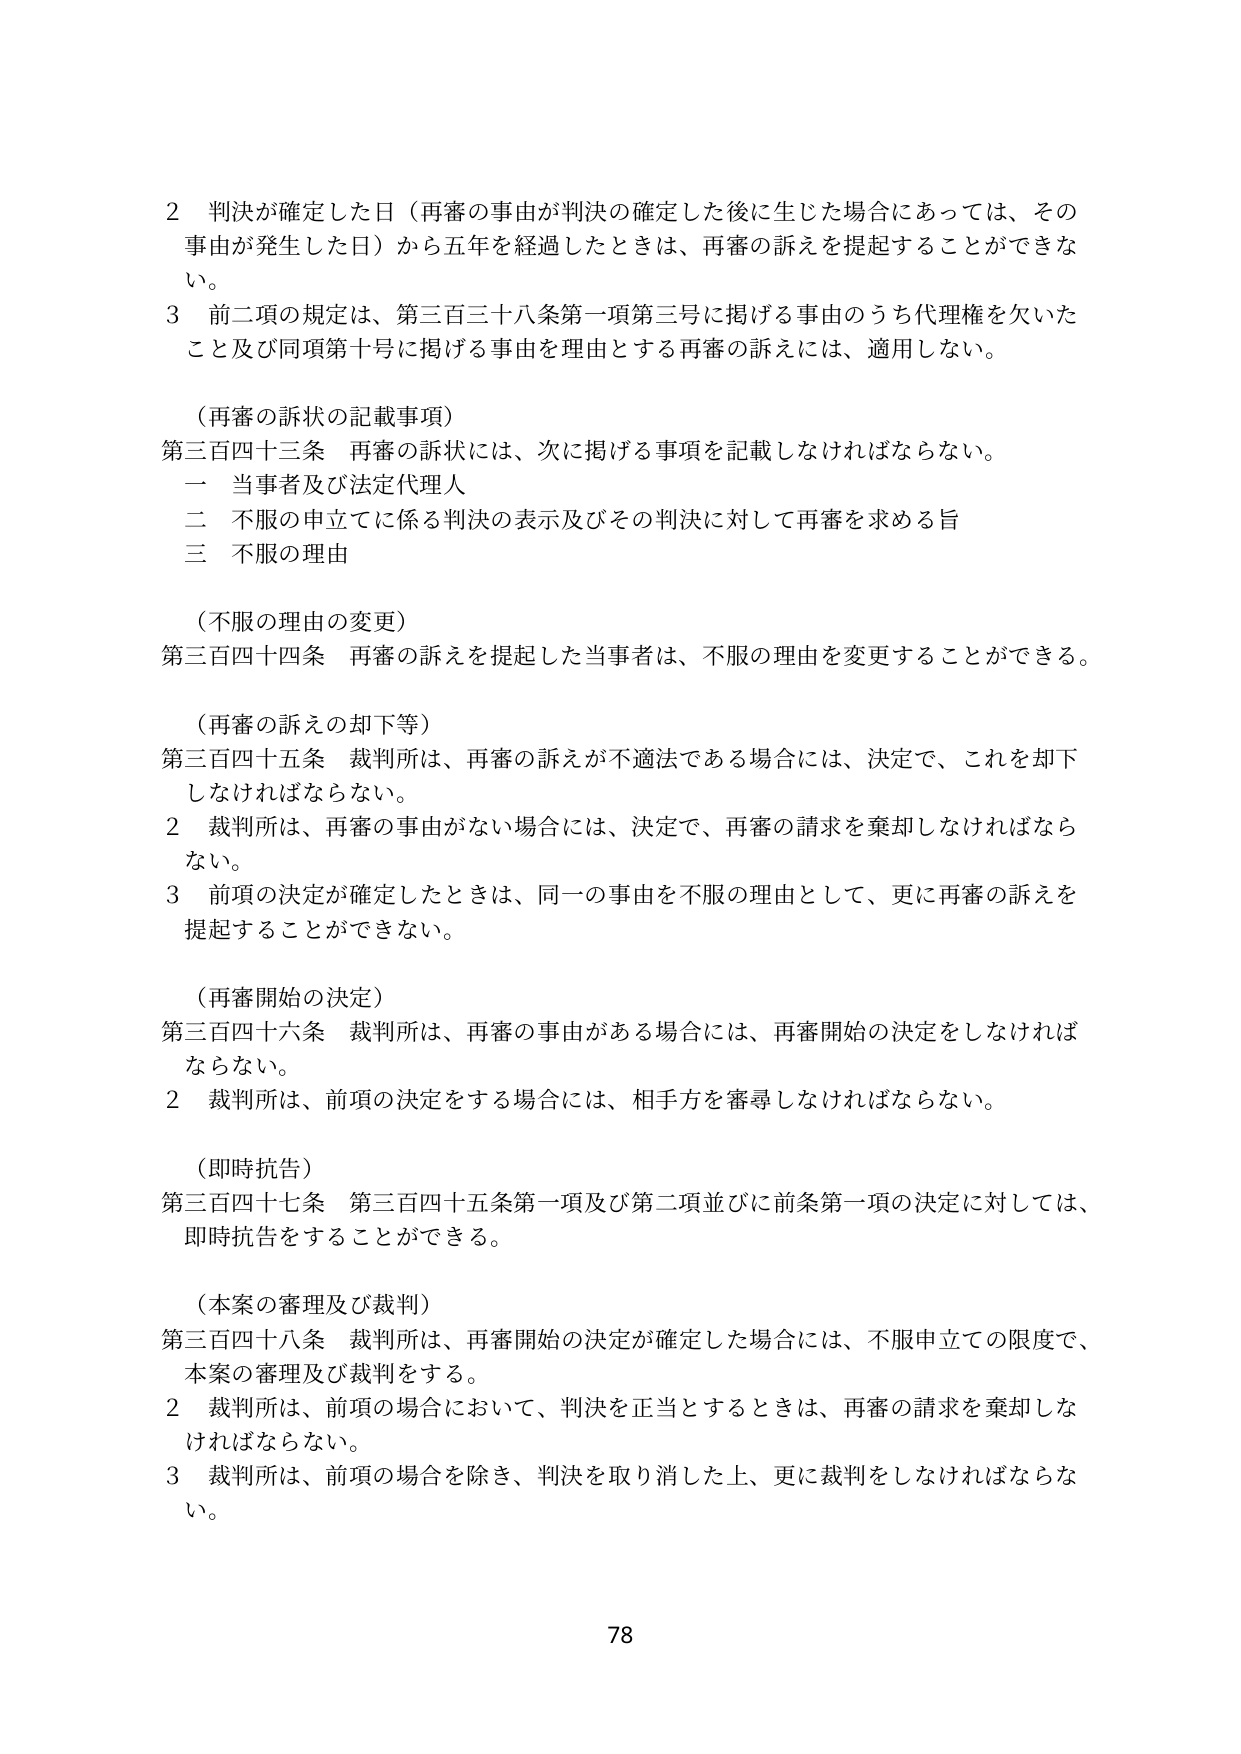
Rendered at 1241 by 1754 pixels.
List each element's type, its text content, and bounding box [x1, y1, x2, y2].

text ３ 前項の決定が確定したときは、同一の事由を不服の理由として、更に再審の訴えを提起することができない。 [161, 877, 1079, 945]
text （再審の訴状の記載事項） [184, 399, 1079, 433]
text （再審の訴えの却下等） [184, 706, 1079, 740]
text 二 不服の申立てに係る判決の表示及びその判決に対して再審を求める旨 [184, 501, 1079, 535]
text ２ 裁判所は、前項の場合において、判決を正当とするときは、再審の請求を棄却しなければならない。 [161, 1389, 1079, 1458]
text 三 不服の理由 [184, 535, 1079, 569]
text （即時抗告） [184, 1150, 1079, 1184]
text （不服の理由の変更） [184, 604, 1079, 638]
text 第三百四十七条 第三百四十五条第一項及び第二項並びに前条第一項の決定に対しては、即時抗告をすることができる。 [161, 1184, 1079, 1253]
text ２ 裁判所は、前項の決定をする場合には、相手方を審尋しなければならない。 [161, 1082, 1079, 1116]
text 第三百四十六条 裁判所は、再審の事由がある場合には、再審開始の決定をしなければならない。 [161, 1014, 1079, 1082]
text ３ 裁判所は、前項の場合を除き、判決を取り消した上、更に裁判をしなければならない。 [161, 1458, 1079, 1526]
text 第三百四十四条 再審の訴えを提起した当事者は、不服の理由を変更することができる。 [161, 638, 1079, 672]
text （本案の審理及び裁判） [184, 1287, 1079, 1321]
text （再審開始の決定） [184, 979, 1079, 1014]
text ３ 前二項の規定は、第三百三十八条第一項第三号に掲げる事由のうち代理権を欠いたこと及び同項第十号に掲げる事由を理由とする再審の訴えには、適用しない。 [161, 296, 1079, 364]
text ２ 判決が確定した日（再審の事由が判決の確定した後に生じた場合にあっては、その事由が発生した日）から五年を経過したときは、再審の訴えを提起することができない。 [161, 194, 1079, 296]
text ２ 裁判所は、再審の事由がない場合には、決定で、再審の請求を棄却しなければならない。 [161, 809, 1079, 877]
text 第三百四十三条 再審の訴状には、次に掲げる事項を記載しなければならない。 [161, 433, 1079, 467]
text 一 当事者及び法定代理人 [184, 467, 1079, 501]
text 第三百四十八条 裁判所は、再審開始の決定が確定した場合には、不服申立ての限度で、本案の審理及び裁判をする。 [161, 1321, 1079, 1389]
text 第三百四十五条 裁判所は、再審の訴えが不適法である場合には、決定で、これを却下しなければならない。 [161, 740, 1079, 809]
